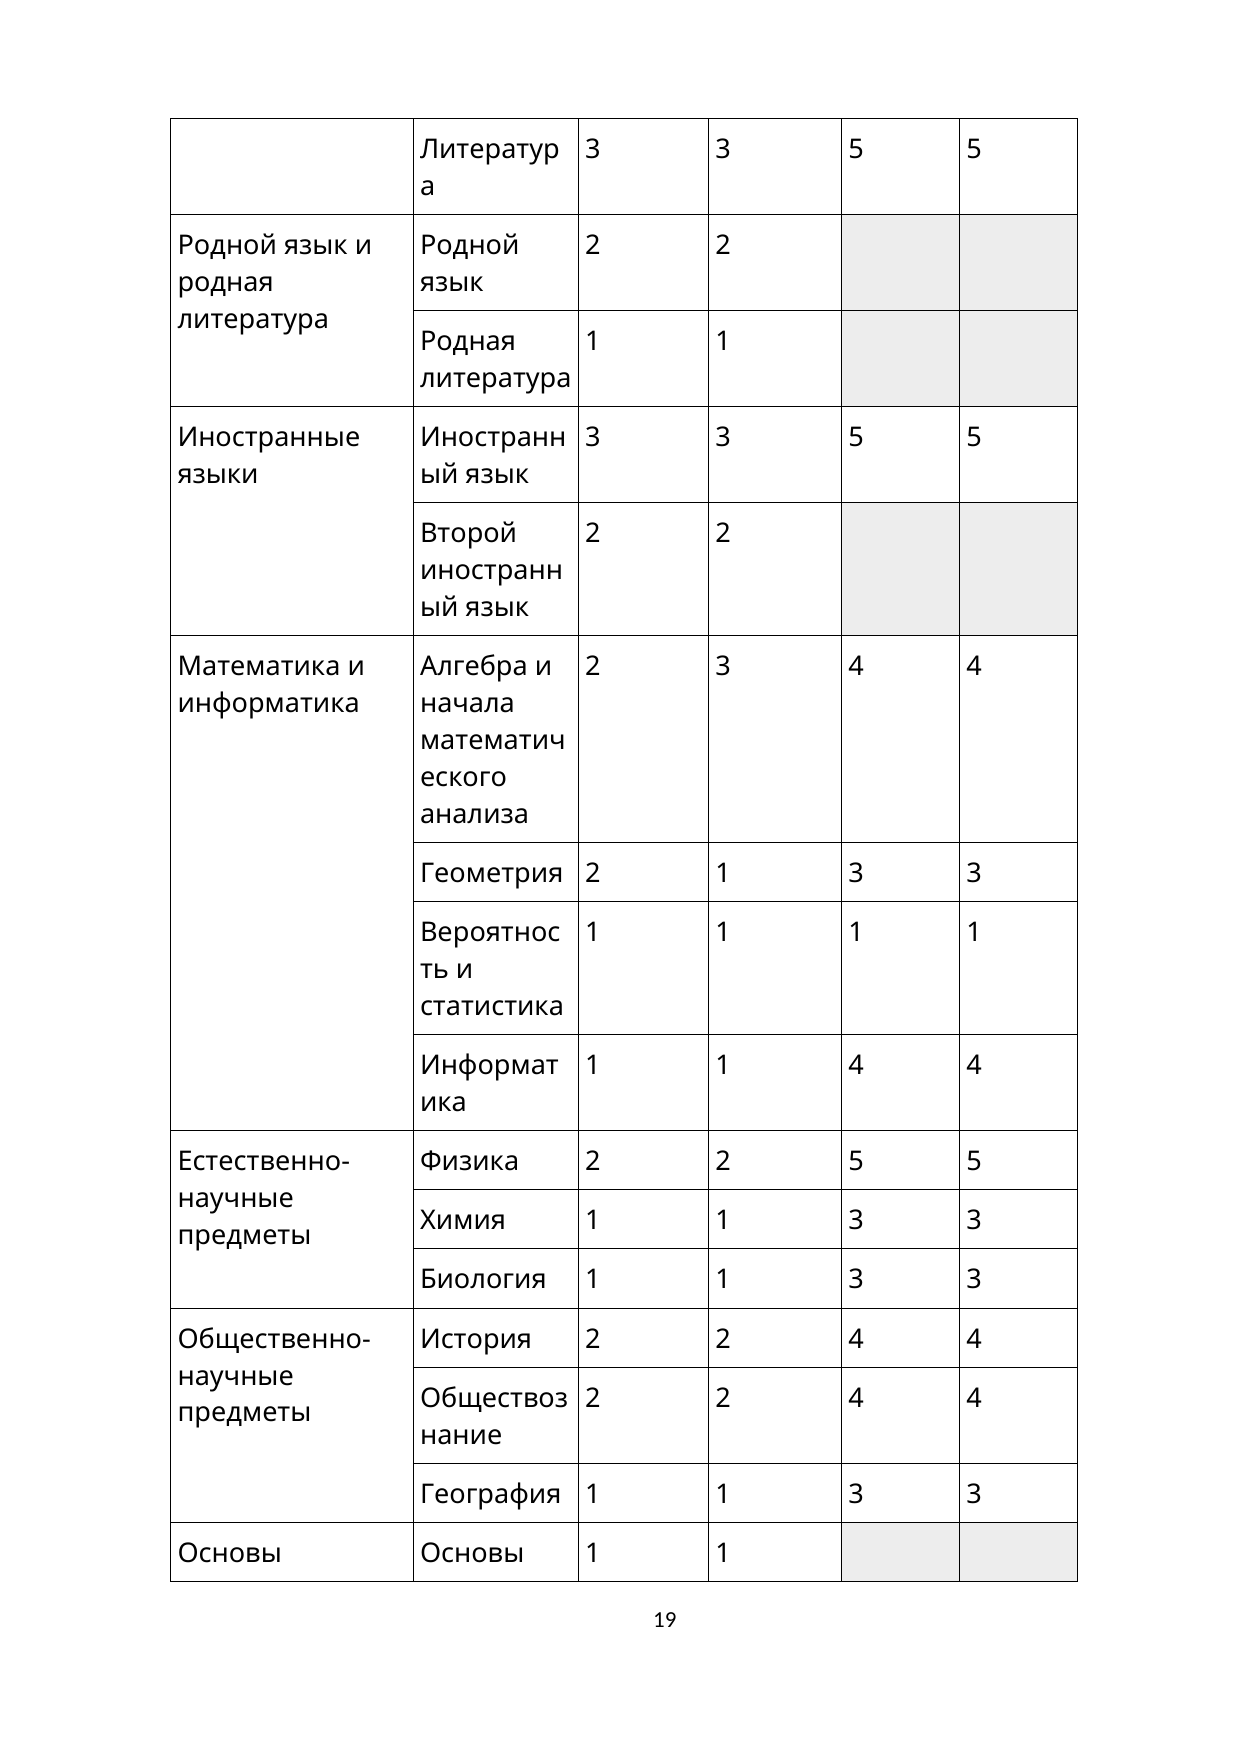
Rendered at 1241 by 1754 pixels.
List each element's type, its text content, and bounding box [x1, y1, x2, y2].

table_cell 5 [842, 407, 959, 502]
table_cell 5 [842, 119, 959, 214]
table_cell 1 [579, 1464, 708, 1522]
table_cell Геометрия [414, 843, 578, 901]
table_cell 1 [709, 1190, 841, 1248]
table_cell 4 [842, 1309, 959, 1367]
table_cell 4 [842, 636, 959, 842]
table_cell 3 [842, 1249, 959, 1307]
table_cell 4 [960, 636, 1077, 842]
table_cell 2 [579, 215, 708, 310]
table_cell Химия [414, 1190, 578, 1248]
table_cell 3 [842, 1190, 959, 1248]
table_cell 2 [579, 1368, 708, 1463]
table_cell 1 [709, 1249, 841, 1307]
table_cell [842, 311, 959, 406]
table_cell [842, 1523, 959, 1581]
table_cell 2 [709, 1131, 841, 1189]
table_cell 3 [579, 407, 708, 502]
table_cell 5 [960, 1131, 1077, 1189]
table_cell 5 [842, 1131, 959, 1189]
table_cell 4 [842, 1035, 959, 1130]
table_cell Иностранный язык [414, 407, 578, 502]
table_cell 2 [579, 843, 708, 901]
table_cell 3 [579, 119, 708, 214]
table_cell 2 [709, 215, 841, 310]
table_cell Общественно-научные предметы [171, 1309, 413, 1522]
table_cell 1 [709, 311, 841, 406]
table_cell 5 [960, 119, 1077, 214]
table_cell Иностранные языки [171, 407, 413, 635]
table_cell 1 [579, 1190, 708, 1248]
table_cell 1 [709, 902, 841, 1034]
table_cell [414, 1523, 578, 1581]
table_cell 1 [842, 902, 959, 1034]
table_cell Родной язык [414, 215, 578, 310]
table_cell Информатика [414, 1035, 578, 1130]
table_cell 2 [579, 1309, 708, 1367]
table_cell География [414, 1464, 578, 1522]
table_cell 1 [709, 843, 841, 901]
table_cell История [414, 1309, 578, 1367]
table_cell 2 [709, 1309, 841, 1367]
table_cell [842, 215, 959, 310]
table_cell 4 [960, 1309, 1077, 1367]
table_cell 5 [960, 407, 1077, 502]
table_cell Обществознание [414, 1368, 578, 1463]
table_cell 1 [709, 1523, 841, 1581]
table_cell 2 [709, 503, 841, 635]
table_cell 3 [709, 636, 841, 842]
table_cell 3 [842, 843, 959, 901]
table_cell 3 [960, 1464, 1077, 1522]
table_cell [960, 1523, 1077, 1581]
table_cell 1 [579, 902, 708, 1034]
table_cell [842, 503, 959, 635]
table_cell 1 [579, 1035, 708, 1130]
table_cell 4 [960, 1035, 1077, 1130]
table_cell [171, 1523, 413, 1581]
table_cell Вероятность и статистика [414, 902, 578, 1034]
table_cell 2 [579, 1131, 708, 1189]
table_cell 2 [709, 1368, 841, 1463]
table_cell Второй иностранный язык [414, 503, 578, 635]
table_cell 2 [579, 636, 708, 842]
table_cell 1 [709, 1035, 841, 1130]
table_cell 3 [960, 1190, 1077, 1248]
table_cell Физика [414, 1131, 578, 1189]
table_cell Родной язык и родная литература [171, 215, 413, 406]
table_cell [171, 119, 413, 214]
table_cell 3 [709, 407, 841, 502]
table_cell 1 [579, 1523, 708, 1581]
table_cell 3 [842, 1464, 959, 1522]
table_cell 1 [709, 1464, 841, 1522]
table_cell 2 [579, 503, 708, 635]
table_cell Алгебра и начала математического анализа [414, 636, 578, 842]
table_cell 3 [709, 119, 841, 214]
table_cell [960, 503, 1077, 635]
table_cell [960, 215, 1077, 310]
table_cell Литература [414, 119, 578, 214]
table_cell Естественно-научные предметы [171, 1131, 413, 1307]
table_cell Биология [414, 1249, 578, 1307]
table_cell 3 [960, 1249, 1077, 1307]
table_cell 4 [960, 1368, 1077, 1463]
table_cell 3 [960, 843, 1077, 901]
table_cell 1 [579, 311, 708, 406]
table_cell 4 [842, 1368, 959, 1463]
table_cell 1 [579, 1249, 708, 1307]
table_cell Математика и информатика [171, 636, 413, 1130]
table_cell 1 [960, 902, 1077, 1034]
table_cell [960, 311, 1077, 406]
table_cell Родная литература [414, 311, 578, 406]
